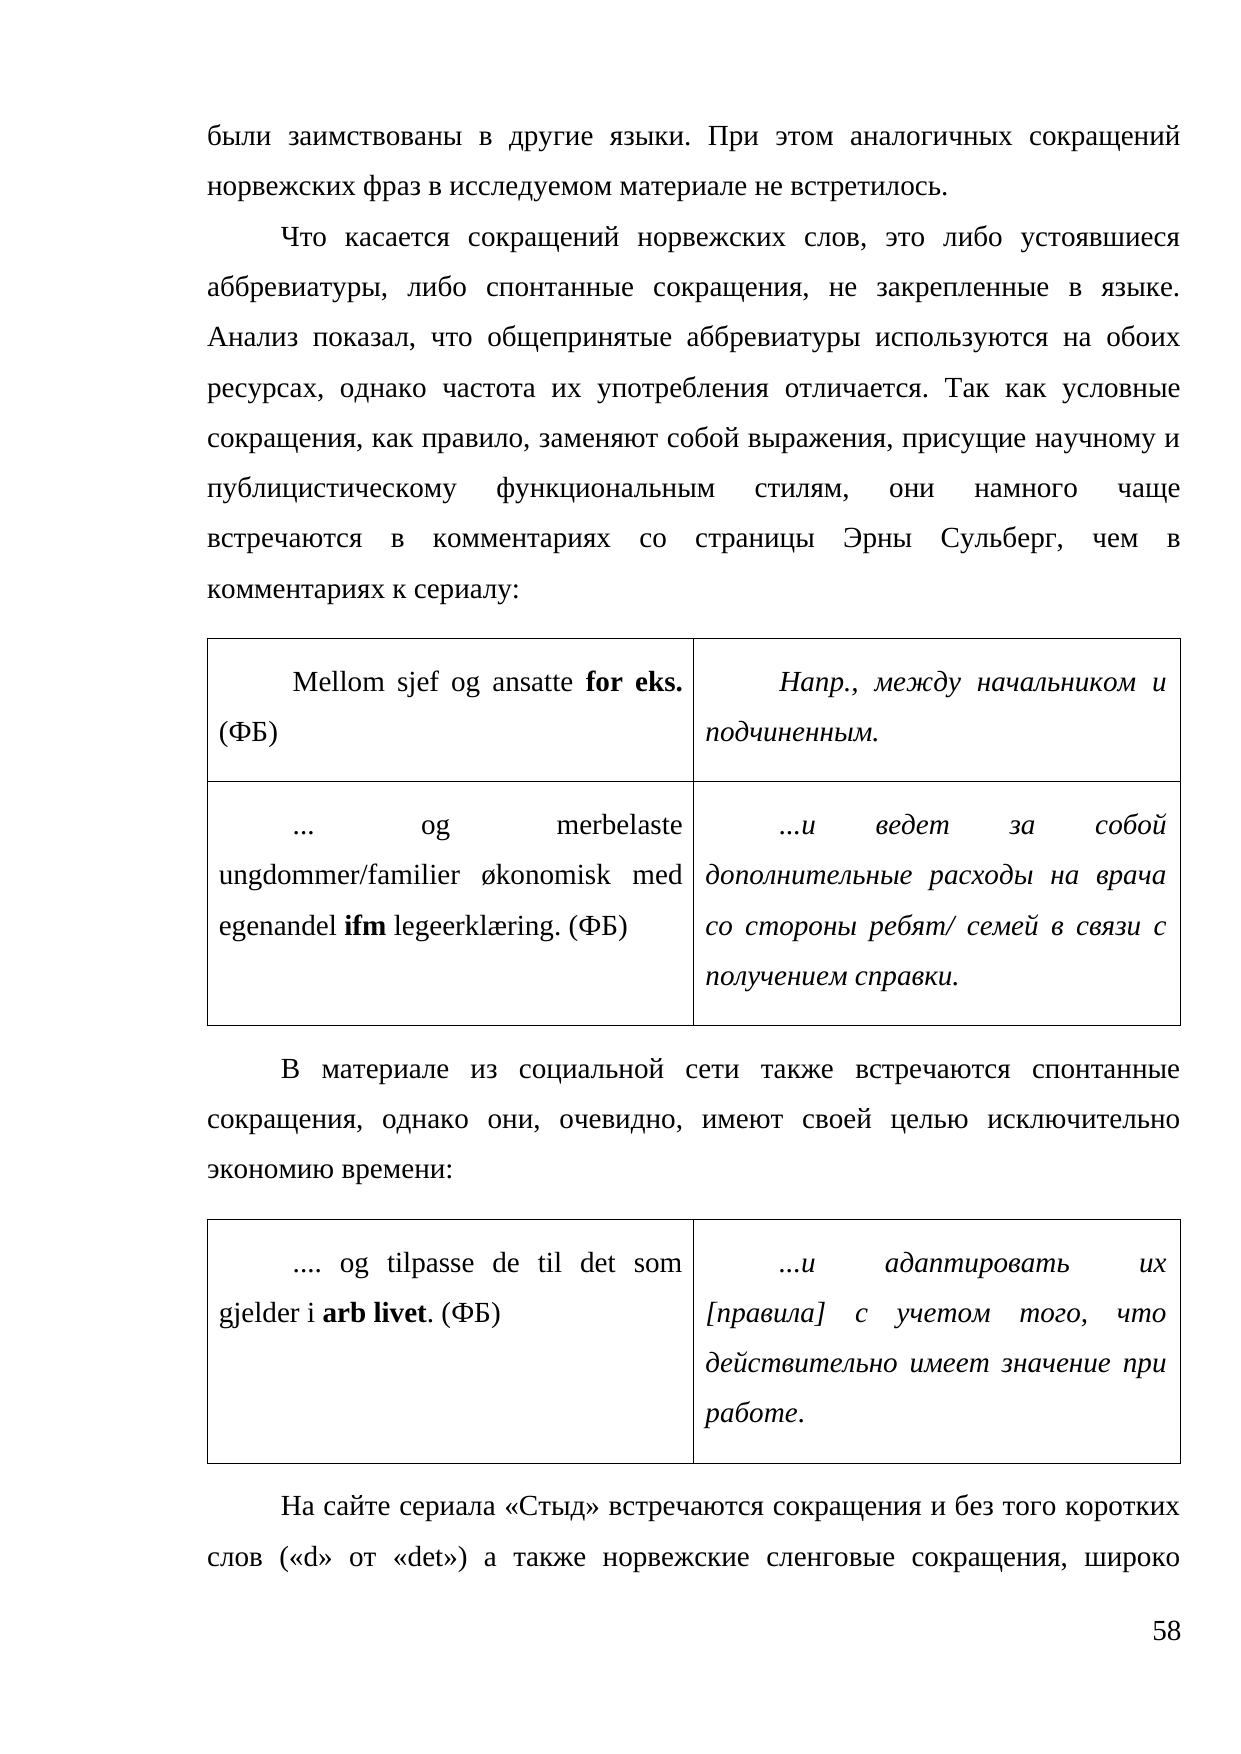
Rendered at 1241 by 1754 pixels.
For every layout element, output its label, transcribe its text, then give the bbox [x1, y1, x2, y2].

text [207, 1488, 1181, 1572]
table_header .... og tilpasse de til det som gjelder i arb livet. (ФБ) [208, 1220, 693, 1462]
table_header Mellom sjef og ansatte for eks. (ФБ) [208, 639, 693, 781]
table_cell ... og merbelaste ungdommer/familier økonomisk med egenandel ifm legeerklæring. (ФБ) [208, 782, 693, 1025]
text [207, 118, 1181, 202]
text В материале из социальной сети также встречаются спонтанные сокращения, однако они, очевидно, имеют своей целью исключительно экономию времени: [207, 1051, 1181, 1185]
table_cell ...и ведет за собой дополнительные расходы на врача со стороны ребят/ семей в связи с получением справки. [694, 782, 1180, 1025]
table_header ...и адаптировать их [правила] с учетом того, что действительно имеет значение при работе. [694, 1220, 1180, 1462]
table_header Напр., между начальником и подчиненным. [694, 639, 1180, 781]
text Что касается сокращений норвежских слов, это либо устоявшиеся аббревиатуры, либо спонтанные сокращения, не закрепленные в языке. Анализ показал, что общепринятые аббревиатуры используются на обоих ресурсах, однако частота их употребления отличается. Так как условные сокращения, как правило, заменяют собой выражения, присущие научному и публицистическому функциональным стилям, они намного чаще встречаются в комментариях со страницы Эрны Сульберг, чем в комментариях к сериалу: [207, 219, 1181, 604]
